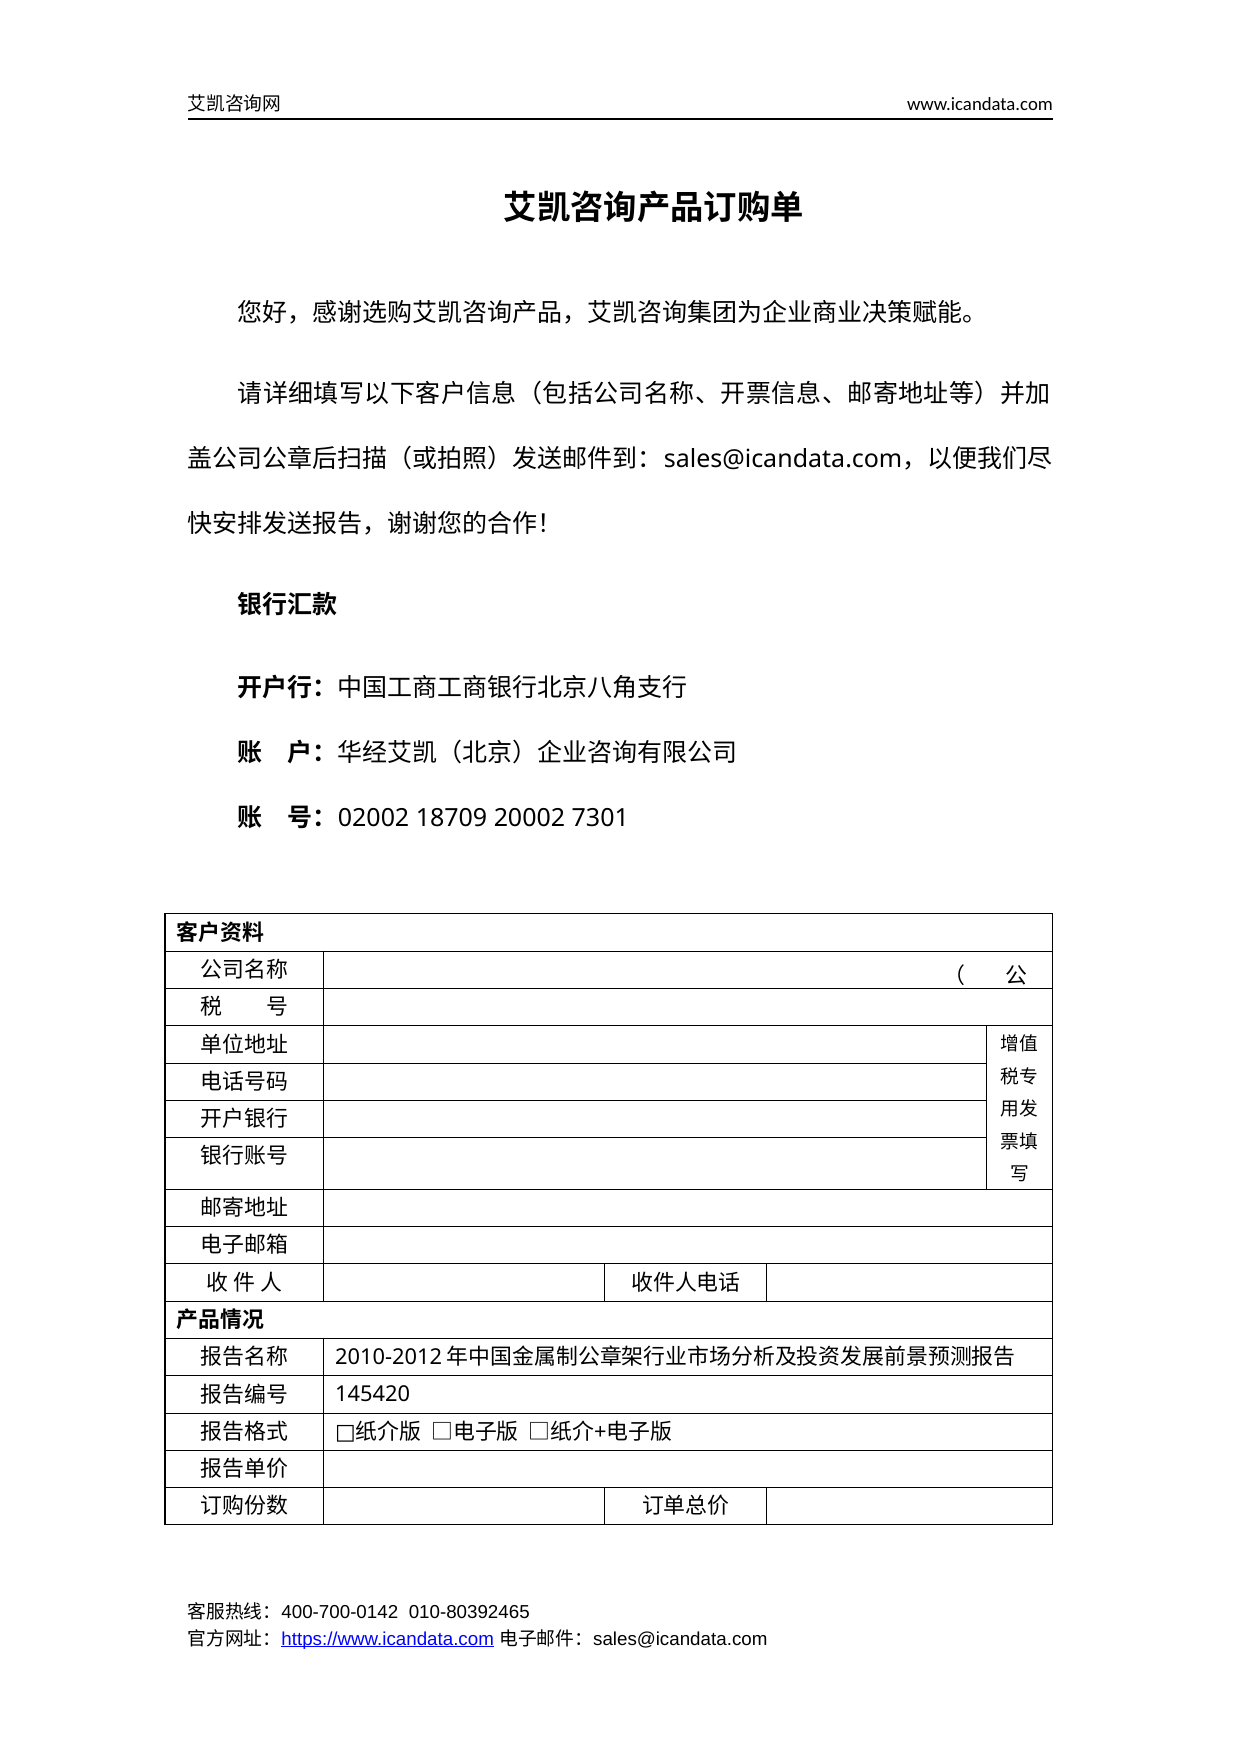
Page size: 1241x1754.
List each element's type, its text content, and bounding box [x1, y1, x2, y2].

table_cell [767, 1488, 1052, 1524]
table_header 客户资料 [166, 914, 1052, 951]
table_cell 145420 [324, 1376, 1052, 1412]
table_cell [324, 1264, 604, 1301]
table_cell 增值税专用发票填写 [987, 1026, 1052, 1189]
table_cell 单位地址 [166, 1026, 323, 1062]
table_cell 开户银行 [166, 1101, 323, 1137]
table_cell [324, 1101, 986, 1137]
table_cell 报告名称 [166, 1339, 323, 1375]
table_cell 税 号 [166, 989, 323, 1025]
table_cell 收 件 人 [166, 1264, 323, 1301]
table_cell [324, 1451, 1052, 1487]
text 银行汇款 [187, 570, 1053, 635]
table_cell 银行账号 [166, 1138, 323, 1189]
table_cell [324, 1488, 604, 1524]
table_cell 邮寄地址 [166, 1190, 323, 1226]
text 开户行：中国工商工商银行北京八角支行 [187, 653, 1053, 718]
text 艾凯咨询产品订购单 [187, 172, 1053, 237]
table_cell [324, 1064, 986, 1100]
table_cell 产品情况 [166, 1302, 1052, 1338]
text 账 户：华经艾凯（北京）企业咨询有限公司 [187, 718, 1053, 783]
table_cell 订单总价 [605, 1488, 766, 1524]
table_cell 订购份数 [166, 1488, 323, 1524]
table_cell [324, 1026, 986, 1062]
table_cell [324, 952, 1052, 988]
table_cell [324, 1227, 1052, 1263]
table_cell 电子邮箱 [166, 1227, 323, 1263]
table_cell [324, 1190, 1052, 1226]
table_cell [324, 1138, 986, 1189]
table_cell 报告单价 [166, 1451, 323, 1487]
table_cell [324, 989, 1052, 1025]
text 账 号：02002 18709 20002 7301 [187, 783, 1053, 848]
text 您好，感谢选购艾凯咨询产品，艾凯咨询集团为企业商业决策赋能。 [187, 278, 1053, 343]
table_cell [767, 1264, 1052, 1301]
table_cell 2010-2012年中国金属制公章架行业市场分析及投资发展前景预测报告 [324, 1339, 1052, 1375]
table_cell 收件人电话 [605, 1264, 766, 1301]
table_cell □纸介版 □电子版 □纸介+电子版 [324, 1414, 1052, 1450]
text 请详细填写以下客户信息（包括公司名称、开票信息、邮寄地址等）并加盖公司公章后扫描（或拍照）发送邮件到：sales@icandata.com，以便我们尽快安排发送报告，谢谢您的合作！ [187, 359, 1053, 554]
table_cell 电话号码 [166, 1064, 323, 1100]
table_cell 公司名称 [166, 952, 323, 988]
table_cell 报告编号 [166, 1376, 323, 1412]
table_cell 报告格式 [166, 1414, 323, 1450]
